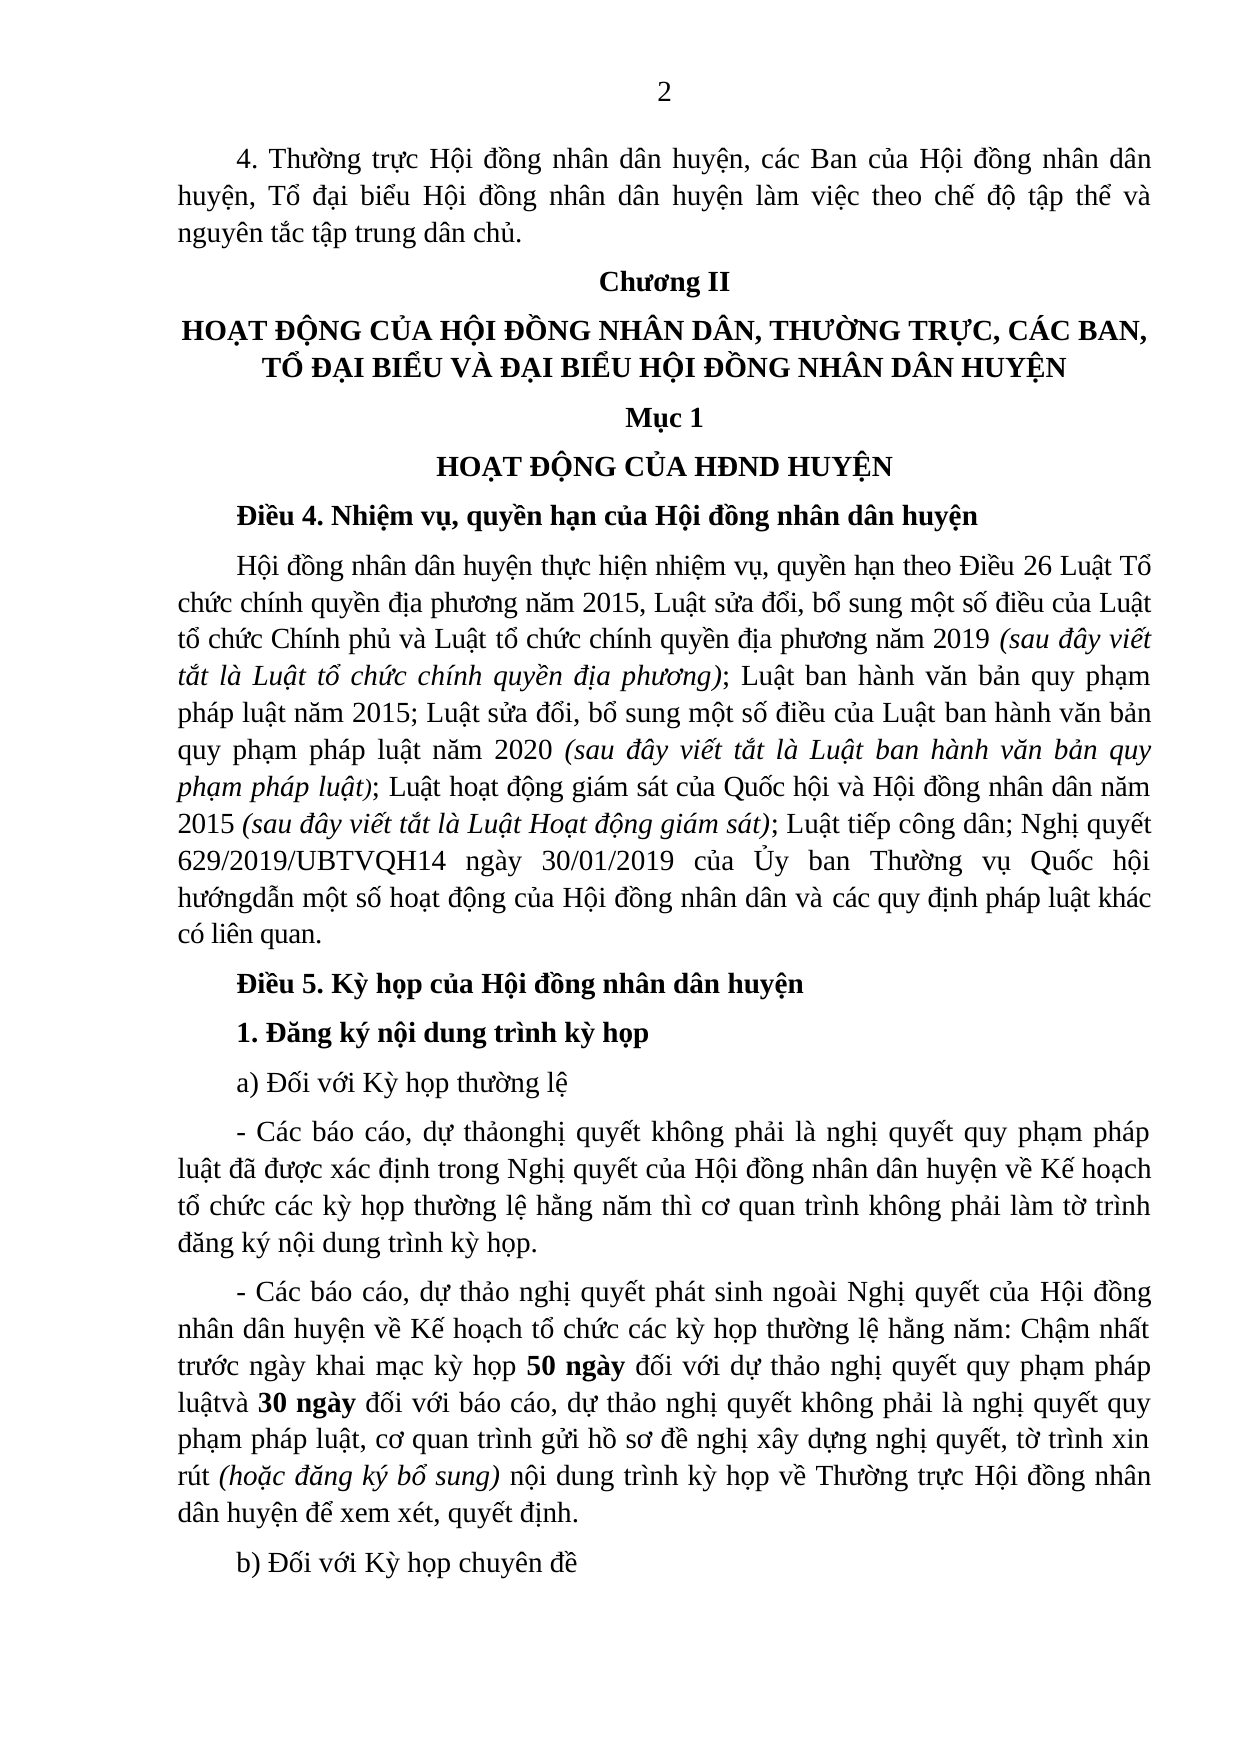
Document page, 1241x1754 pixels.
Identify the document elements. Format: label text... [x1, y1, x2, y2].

text - Các báo cáo, dự thảonghị quyết không phải là nghị quyết quy phạm pháp luật đã được xác định trong Nghị quyết của Hội đồng nhân dân huyện về Kế hoạch tổ chức các kỳ họp thường lệ hằng năm thì cơ quan trình không phải làm tờ trình đăng ký nội dung trình kỳ họp. [177, 1114, 1152, 1258]
text - Các báo cáo, dự thảo nghị quyết phát sinh ngoài Nghị quyết của Hội đồng nhân dân huyện về Kế hoạch tổ chức các kỳ họp thường lệ hằng năm: Chậm nhất trước ngày khai mạc kỳ họp 50 ngày đối với dự thảo nghị quyết quy phạm pháp luậtvà 30 ngày đối với báo cáo, dự thảo nghị quyết không phải là nghị quyết quy phạm pháp luật, cơ quan trình gửi hồ sơ đề nghị xây dựng nghị quyết, tờ trình xin rút (hoặc đăng ký bổ sung) nội dung trình kỳ họp về Thường trực Hội đồng nhân dân huyện để xem xét, quyết định. [177, 1274, 1152, 1529]
text HOẠT ĐỘNG CỦA HĐND HUYỆN [177, 449, 1152, 483]
text Chương II [177, 264, 1152, 298]
text 1. Đăng ký nội dung trình kỳ họp [177, 1015, 1152, 1049]
text Hội đồng nhân dân huyện thực hiện nhiệm vụ, quyền hạn theo Điều 26 Luật Tổ chức chính quyền địa phương năm 2015, Luật sửa đổi, bổ sung một số điều của Luật tổ chức Chính phủ và Luật tổ chức chính quyền địa phương năm 2019 (sau đây viết tắt là Luật tổ chức chính quyền địa phương); Luật ban hành văn bản quy phạm pháp luật năm 2015; Luật sửa đổi, bổ sung một số điều của Luật ban hành văn bản quy phạm pháp luật năm 2020 (sau đây viết tắt là Luật ban hành văn bản quy phạm pháp luật); Luật hoạt động giám sát của Quốc hội và Hội đồng nhân dân năm 2015 (sau đây viết tắt là Luật Hoạt động giám sát); Luật tiếp công dân; Nghị quyết 629/2019/UBTVQH14 ngày 30/01/2019 của Ủy ban Thường vụ Quốc hội hướngdẫn một số hoạt động của Hội đồng nhân dân và các quy định pháp luật khác có liên quan. [177, 548, 1152, 950]
text Mục 1 [177, 400, 1152, 433]
text 4. Thường trực Hội đồng nhân dân huyện, các Ban của Hội đồng nhân dân huyện, Tổ đại biểu Hội đồng nhân dân huyện làm việc theo chế độ tập thể và nguyên tắc tập trung dân chủ. [177, 141, 1152, 248]
text b) Đối với Kỳ họp chuyên đề [177, 1545, 1152, 1578]
text a) Đối với Kỳ họp thường lệ [177, 1065, 1152, 1098]
text Điều 5. Kỳ họp của Hội đồng nhân dân huyện [177, 966, 1152, 999]
text Điều 4. Nhiệm vụ, quyền hạn của Hội đồng nhân dân huyện [177, 498, 1152, 532]
text HOẠT ĐỘNG CỦA HỘI ĐỒNG NHÂN DÂN, THƯỜNG TRỰC, CÁC BAN, TỔ ĐẠI BIỂU VÀ ĐẠI BIỂU HỘI ĐỒNG NHÂN DÂN HUYỆN [177, 313, 1152, 384]
